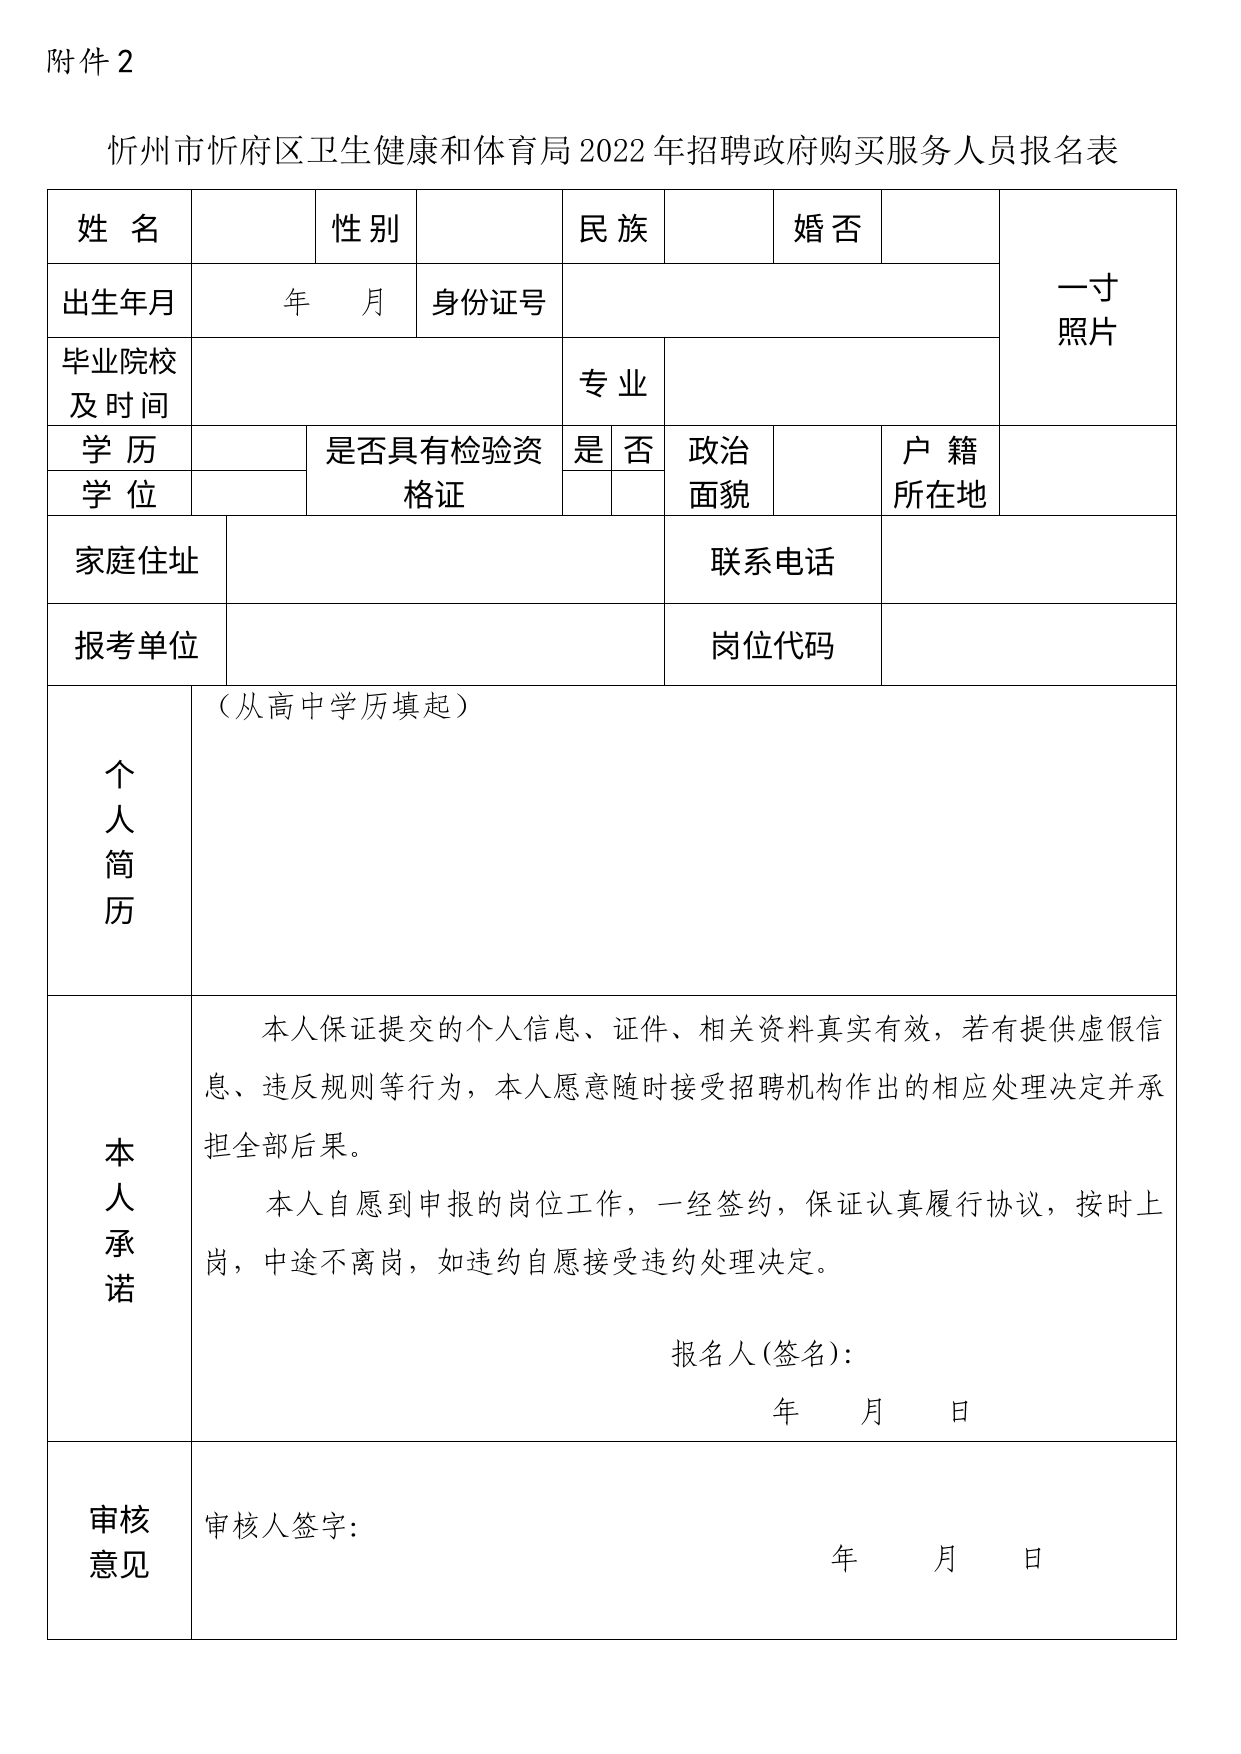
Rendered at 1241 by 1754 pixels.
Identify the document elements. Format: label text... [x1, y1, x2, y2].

table_cell 专 业 [563, 338, 664, 425]
table_cell [192, 190, 315, 263]
table_cell 岗位代码 [665, 604, 881, 685]
table_cell [1000, 426, 1176, 515]
table_cell [192, 471, 306, 515]
table_cell 本 人 承 诺 [48, 996, 191, 1441]
table_cell 是 [563, 426, 611, 470]
table_cell [227, 516, 664, 603]
table_cell 审核人签字： 年 月 日 [192, 1442, 1176, 1639]
table_cell [882, 190, 999, 263]
table_cell [774, 426, 881, 515]
table_cell [882, 516, 1176, 603]
table_cell （从高中学历填起） [192, 686, 1176, 995]
table_cell 一寸 照片 [1000, 190, 1176, 425]
table_cell [665, 190, 773, 263]
table_cell 婚 否 [774, 190, 881, 263]
table_cell 联系电话 [665, 516, 881, 603]
table_cell 姓 名 [48, 190, 191, 263]
table_cell 学 位 [48, 471, 191, 515]
table_cell 审核 意见 [48, 1442, 191, 1639]
table_cell 身份证号 [417, 264, 562, 337]
table_cell 学 历 [48, 426, 191, 470]
table_cell 报考单位 [48, 604, 226, 685]
table_cell [665, 338, 999, 425]
table_header 忻州市忻府区卫生健康和体育局2022年招聘政府购买服务人员报名表 [48, 107, 1177, 189]
table_cell [192, 338, 562, 425]
table_cell [612, 471, 664, 515]
table_cell 户 籍 所在地 [882, 426, 999, 515]
table_cell 个 人 简 历 [48, 686, 191, 995]
table_cell [192, 426, 306, 470]
text 附件2 [44, 27, 1240, 92]
table_cell [227, 604, 664, 685]
table_cell 家庭住址 [48, 516, 226, 603]
table_cell [563, 471, 611, 515]
table_cell 出生年月 [48, 264, 191, 337]
table_cell [563, 264, 999, 337]
table_cell 民 族 [563, 190, 664, 263]
table_cell 年 月 [192, 264, 416, 337]
table_cell 政治 面貌 [665, 426, 773, 515]
table_cell 性 别 [316, 190, 416, 263]
table_cell 毕业院校 及 时 间 [48, 338, 191, 425]
table_cell [417, 190, 562, 263]
table_cell 是否具有检验资格证 [307, 426, 562, 515]
table_cell 本人保证提交的个人信息、证件、相关资料真实有效，若有提供虚假信息、违反规则等行为，本人愿意随时接受招聘机构作出的相应处理决定并承担全部后果。 本人自愿到申报的岗位工作，一经签约，保证认真履行协议，按时上岗，中途不离岗，如违约自愿接受违约处理决定。 报名人(签名): 年 月 日 [192, 996, 1176, 1441]
table_cell [882, 604, 1176, 685]
table_cell 否 [612, 426, 664, 470]
